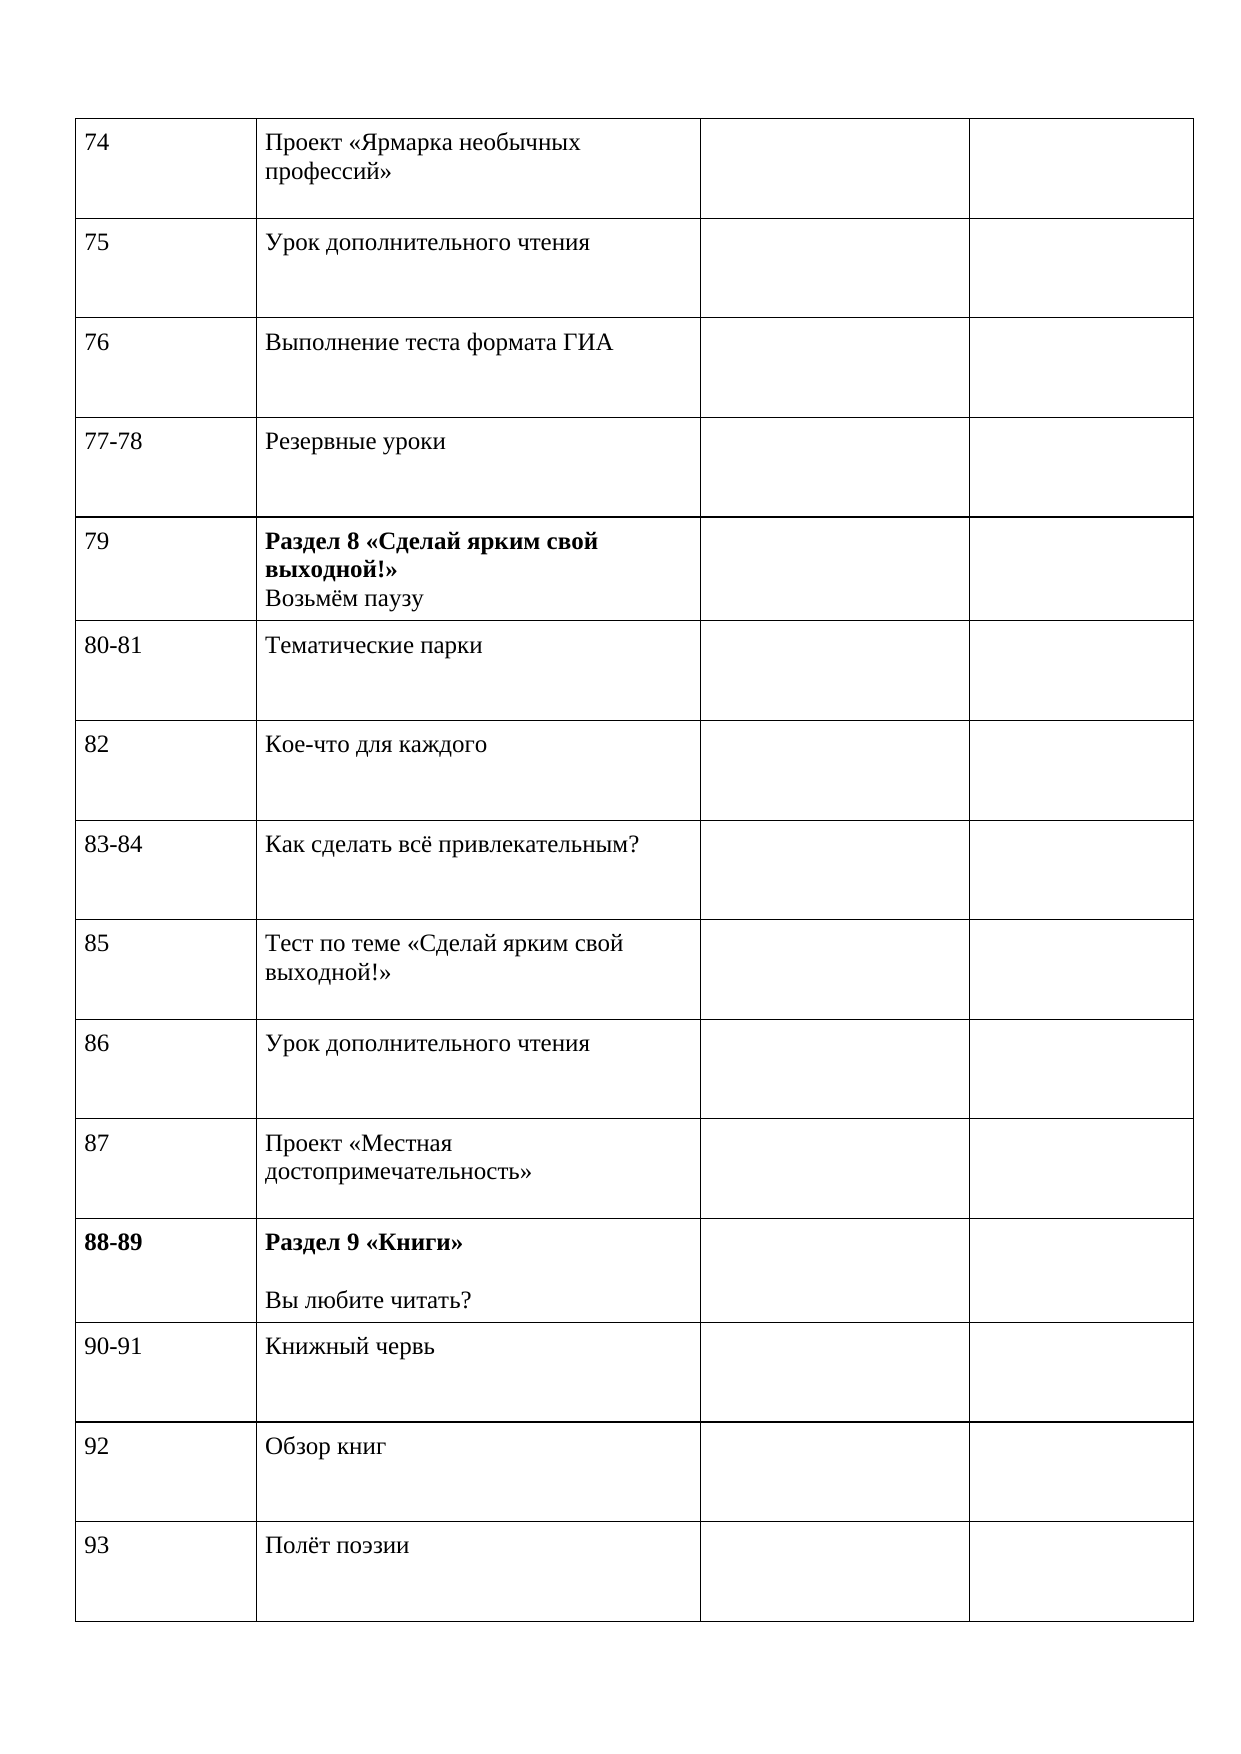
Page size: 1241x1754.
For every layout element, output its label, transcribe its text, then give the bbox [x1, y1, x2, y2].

table_cell Обзор книг [257, 1423, 700, 1521]
table_cell [970, 1020, 1193, 1118]
table_cell [701, 1119, 969, 1218]
table_cell 82 [76, 721, 256, 819]
table_cell 93 [76, 1522, 256, 1621]
table_cell [970, 318, 1193, 417]
table_cell [701, 219, 969, 317]
table_cell Урок дополнительного чтения [257, 1020, 700, 1118]
table_cell [701, 1522, 969, 1621]
table_cell [701, 721, 969, 819]
table_cell Раздел 9 «Книги» Вы любите читать? [257, 1219, 700, 1322]
table_cell Проект «Ярмарка необычных профессий» [257, 119, 700, 218]
table_cell Урок дополнительного чтения [257, 219, 700, 317]
table_cell [701, 418, 969, 516]
table_cell Тематические парки [257, 621, 700, 720]
table_cell [970, 418, 1193, 516]
table_cell 92 [76, 1423, 256, 1521]
table_cell [701, 318, 969, 417]
table_cell [701, 518, 969, 620]
table_cell [970, 1219, 1193, 1322]
table_cell 76 [76, 318, 256, 417]
table_cell [970, 821, 1193, 919]
table_cell Проект «Местная достопримечательность» [257, 1119, 700, 1218]
table_cell 83-84 [76, 821, 256, 919]
table_cell Полёт поэзии [257, 1522, 700, 1621]
table_cell 88-89 [76, 1219, 256, 1322]
table_cell [970, 920, 1193, 1019]
table_cell 80-81 [76, 621, 256, 720]
table_cell 87 [76, 1119, 256, 1218]
table_cell [701, 621, 969, 720]
table_cell [701, 1423, 969, 1521]
table_cell [701, 1323, 969, 1421]
table_cell [970, 219, 1193, 317]
table_cell [701, 119, 969, 218]
table_cell Выполнение теста формата ГИА [257, 318, 700, 417]
table_cell 86 [76, 1020, 256, 1118]
table_cell Тест по теме «Сделай ярким свой выходной!» [257, 920, 700, 1019]
table_cell 85 [76, 920, 256, 1019]
table_cell [970, 518, 1193, 620]
table_cell 90-91 [76, 1323, 256, 1421]
table_cell [970, 621, 1193, 720]
table_cell [970, 721, 1193, 819]
table_cell Как сделать всё привлекательным? [257, 821, 700, 919]
table_cell [701, 1219, 969, 1322]
table_cell [701, 821, 969, 919]
table_cell Резервные уроки [257, 418, 700, 516]
table_cell [701, 920, 969, 1019]
table_cell [970, 1522, 1193, 1621]
table_cell [701, 1020, 969, 1118]
table_cell [970, 1423, 1193, 1521]
table_cell 74 [76, 119, 256, 218]
table_cell Раздел 8 «Сделай ярким свой выходной!» Возьмём паузу [257, 518, 700, 620]
table_cell [970, 1119, 1193, 1218]
table_cell [970, 119, 1193, 218]
table_cell 79 [76, 518, 256, 620]
table_cell 77-78 [76, 418, 256, 516]
table_cell [970, 1323, 1193, 1421]
table_cell Кое-что для каждого [257, 721, 700, 819]
table_cell Книжный червь [257, 1323, 700, 1421]
table_cell 75 [76, 219, 256, 317]
